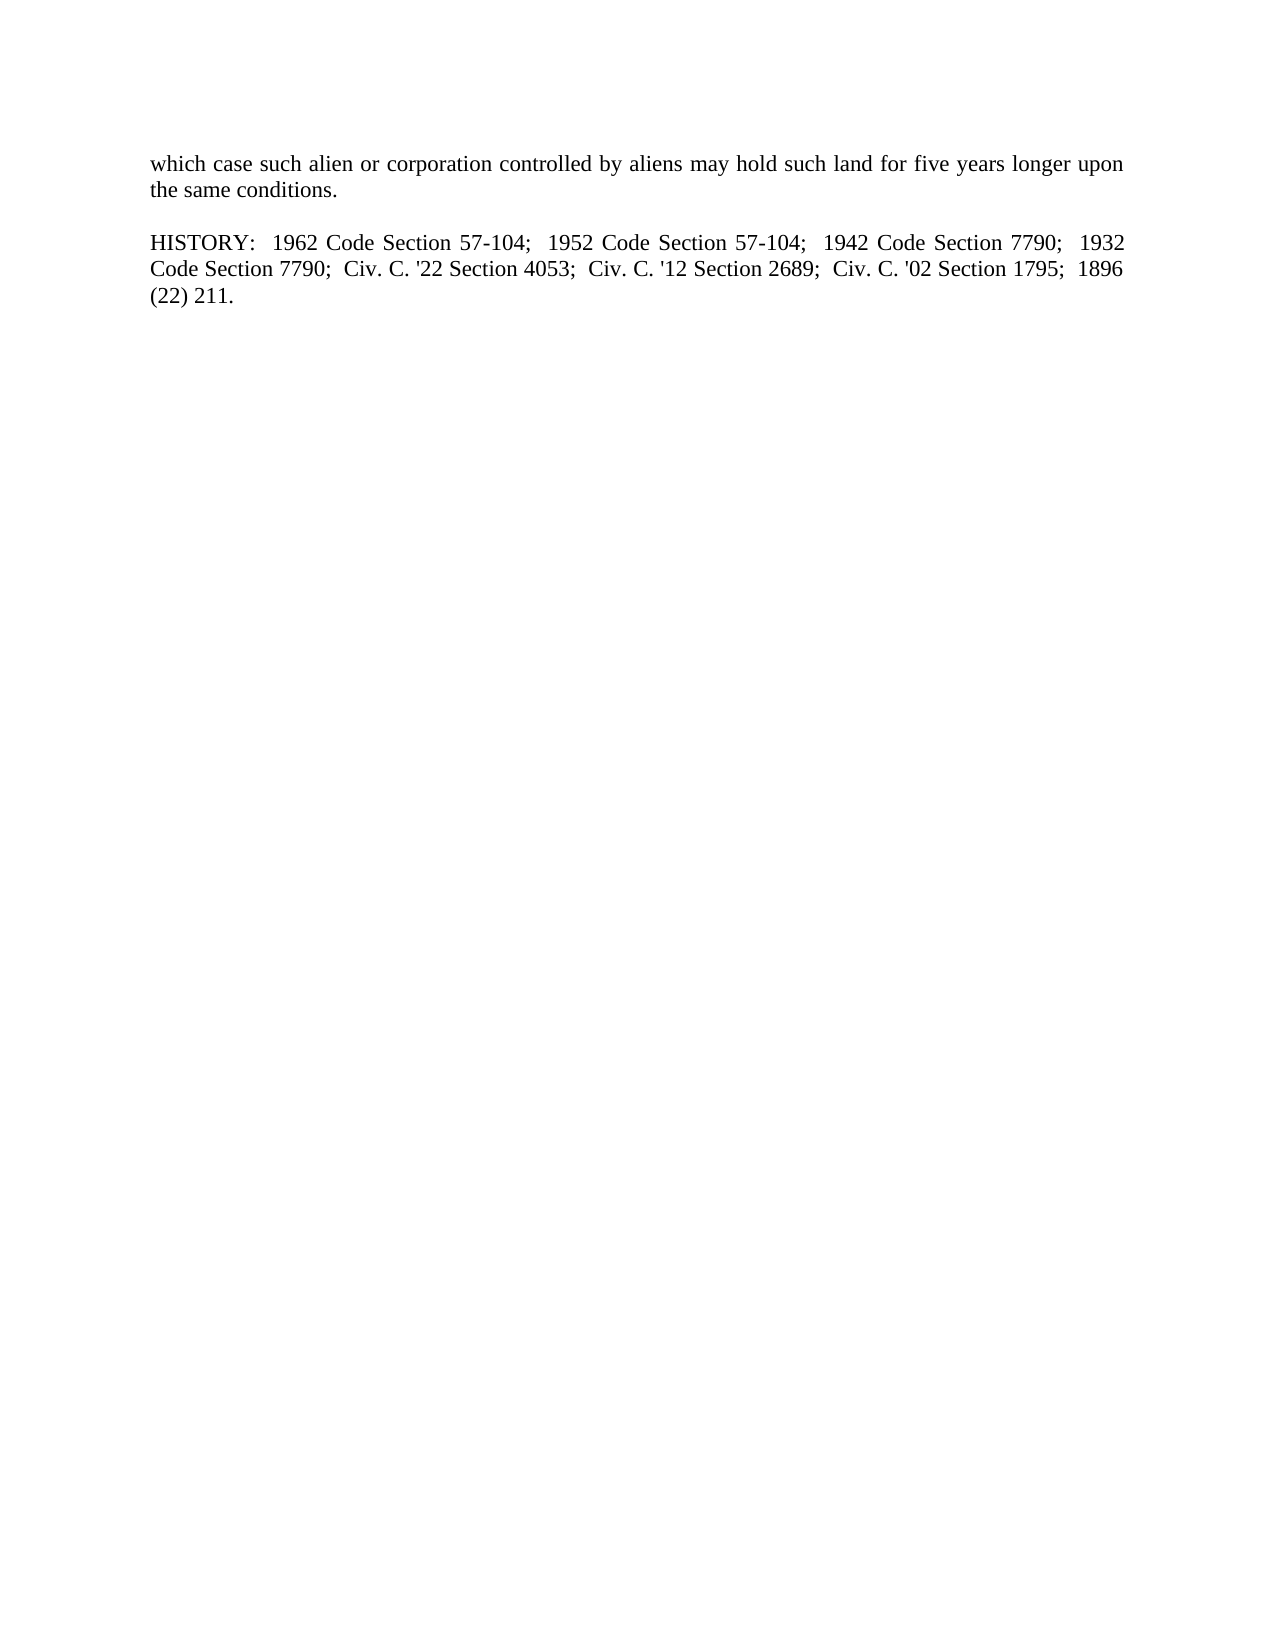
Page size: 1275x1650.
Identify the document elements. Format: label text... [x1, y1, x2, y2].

text HISTORY: 1962 Code Section 57-104; 1952 Code Section 57-104; 1942 Code Section 7790; 1932 Code Section 7790; Civ. C. '22 Section 4053; Civ. C. '12 Section 2689; Civ. C. '02 Section 1795; 1896 (22) 211. [150, 229, 1125, 308]
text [150, 150, 1125, 203]
